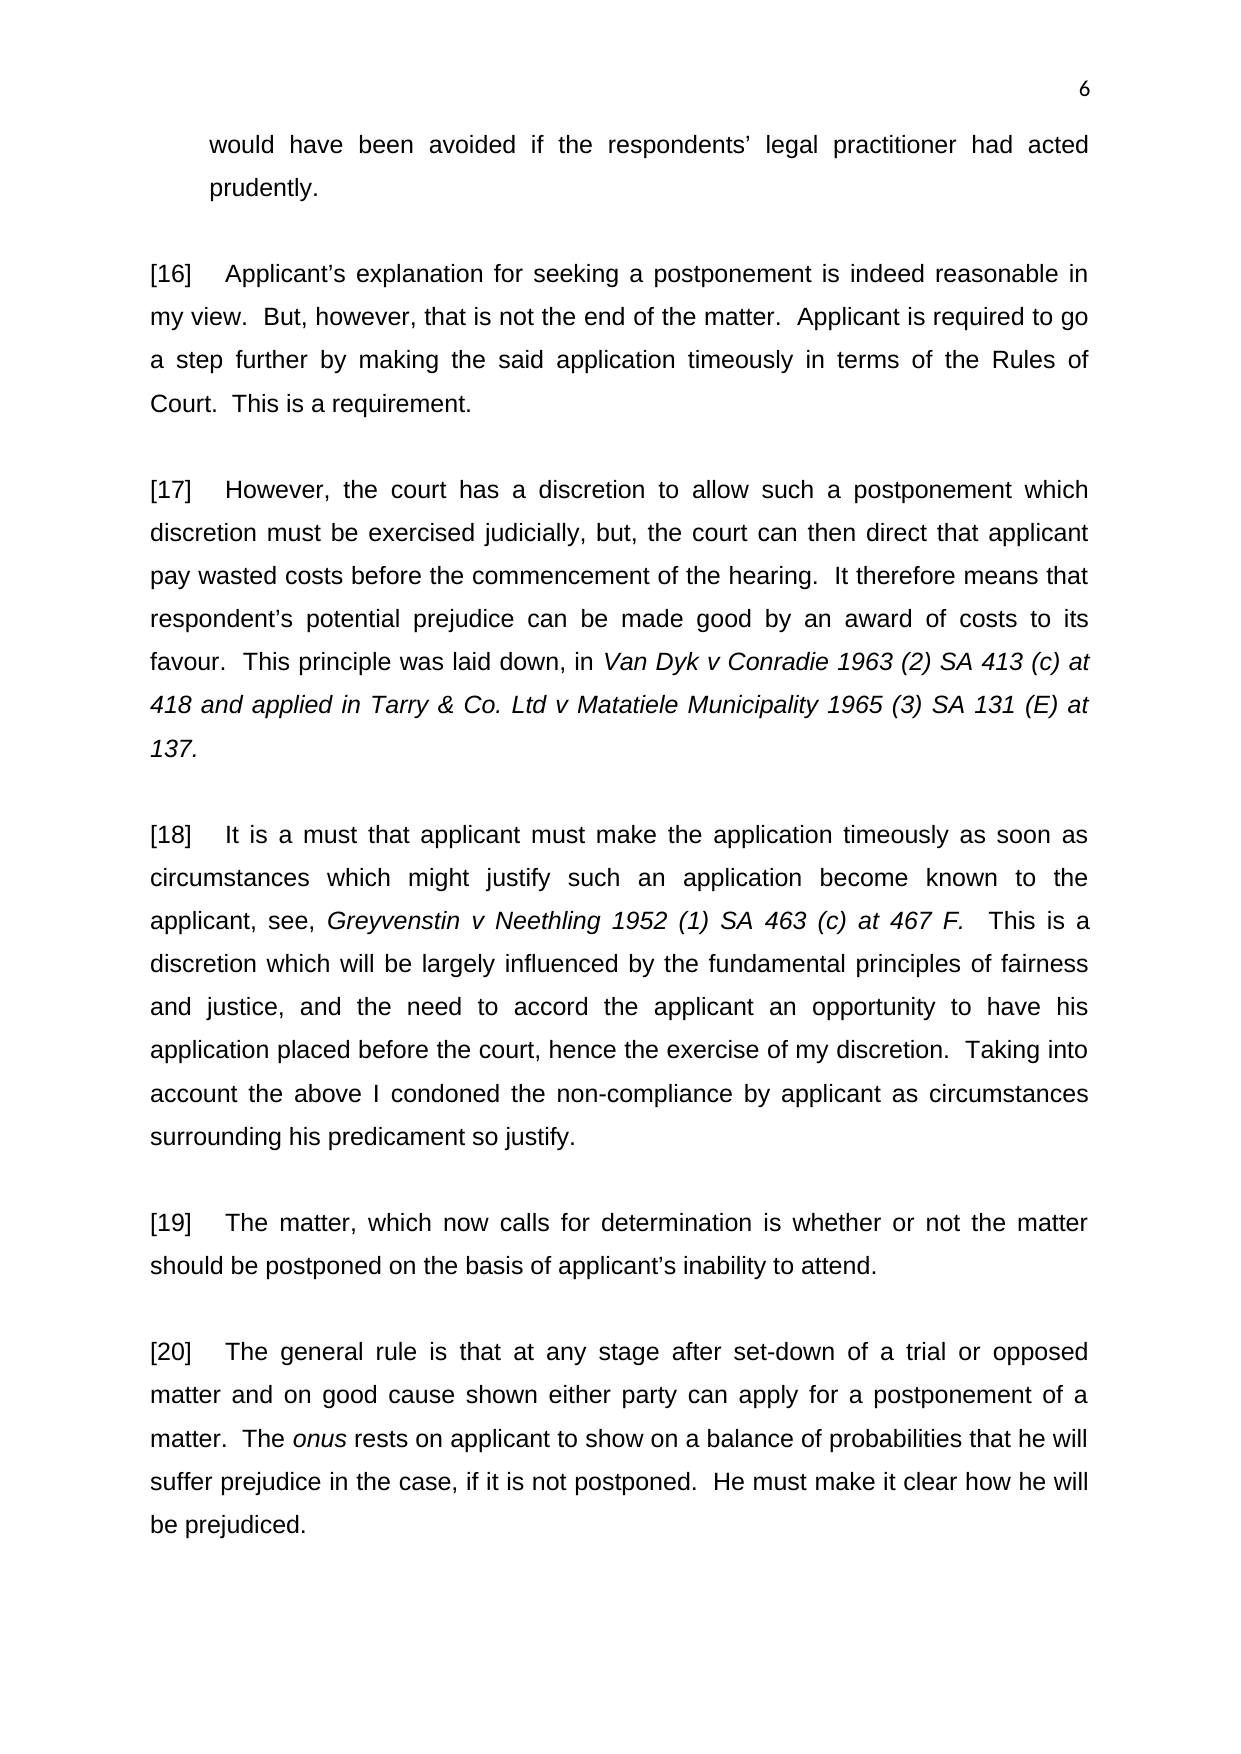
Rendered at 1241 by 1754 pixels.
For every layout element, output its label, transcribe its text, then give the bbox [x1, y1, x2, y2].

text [209, 130, 1090, 202]
text [16] Applicant’s explanation for seeking a postponement is indeed reasonable in my view. But, however, that is not the end of the matter. Applicant is required to go a step further by making the said application timeously in terms of the Rules of Court. This is a requirement. [150, 259, 1090, 417]
text [20] The general rule is that at any stage after set-down of a trial or opposed matter and on good cause shown either party can apply for a postponement of a matter. The onus rests on applicant to show on a balance of probabilities that he will suffer prejudice in the case, if it is not postponed. He must make it clear how he will be prejudiced. [150, 1337, 1090, 1538]
text [18] It is a must that applicant must make the application timeously as soon as circumstances which might justify such an application become known to the applicant, see, Greyvenstin v Neethling 1952 (1) SA 463 (c) at 467 F. This is a discretion which will be largely influenced by the fundamental principles of fairness and justice, and the need to accord the applicant an opportunity to have his application placed before the court, hence the exercise of my discretion. Taking into account the above I condoned the non-compliance by applicant as circumstances surrounding his predicament so justify. [150, 820, 1090, 1150]
text [17] However, the court has a discretion to allow such a postponement which discretion must be exercised judicially, but, the court can then direct that applicant pay wasted costs before the commencement of the hearing. It therefore means that respondent’s potential prejudice can be made good by an award of costs to its favour. This principle was laid down, in Van Dyk v Conradie 1963 (2) SA 413 (c) at 418 and applied in Tarry & Co. Ltd v Matatiele Municipality 1965 (3) SA 131 (E) at 137. [150, 475, 1090, 762]
text [19] The matter, which now calls for determination is whether or not the matter should be postponed on the basis of applicant’s inability to attend. [150, 1208, 1090, 1280]
